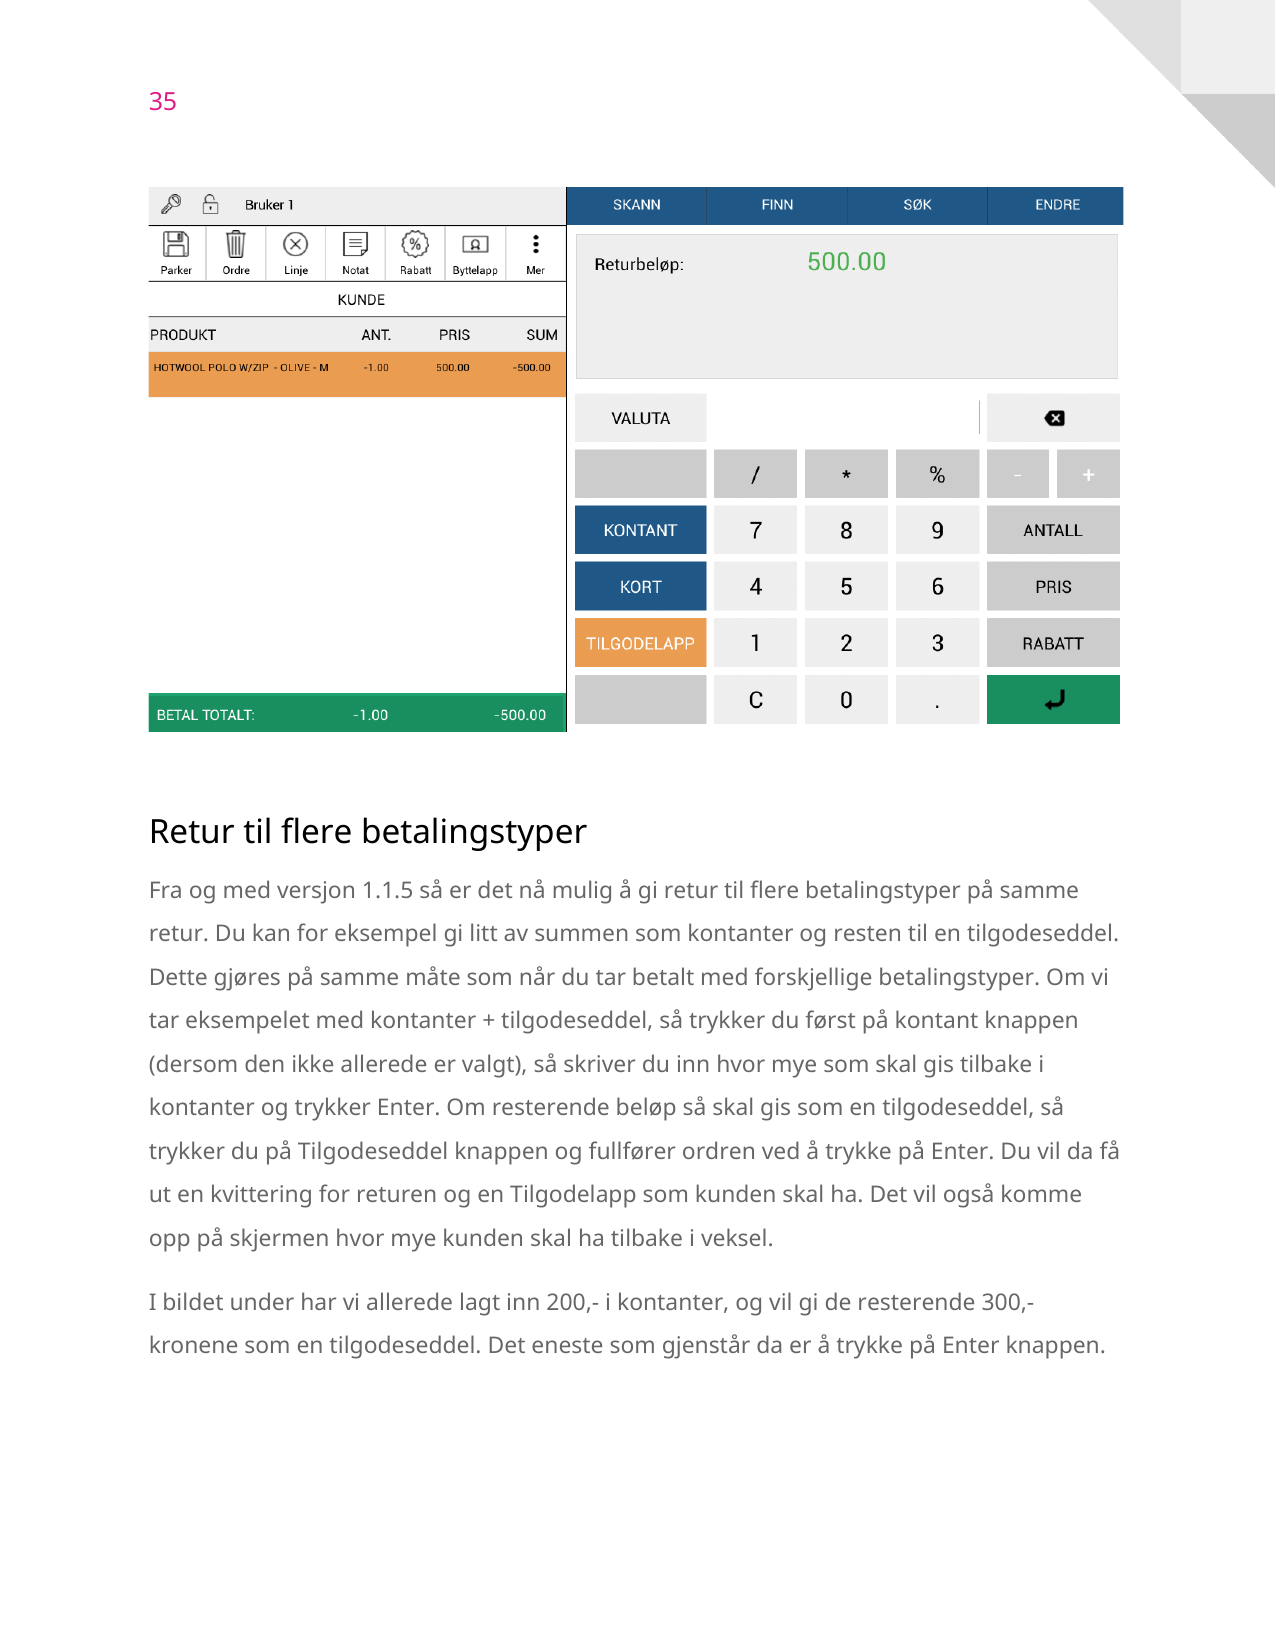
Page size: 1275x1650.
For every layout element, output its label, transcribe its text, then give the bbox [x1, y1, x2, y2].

picture [148, 0, 1275, 732]
subtitle Retur til flere betalingstyper [148, 808, 1125, 853]
text Fra og med versjon 1.1.5 så er det nå mulig å gi retur til flere betalingstyper på samme retur. Du kan for eksempel gi litt av summen som kontanter og resten til en tilgodeseddel. Dette gjøres på samme måte som når du tar betalt med forskjellige betalingstyper. Om vi tar eksempelet med kontanter + tilgodeseddel, så trykker du først på kontant knappen (dersom den ikke allerede er valgt), så skriver du inn hvor mye som skal gis tilbake i kontanter og trykker Enter. Om resterende beløp så skal gis som en tilgodeseddel, så trykker du på Tilgodeseddel knappen og fullfører ordren ved å trykke på Enter. Du vil da få ut en kvittering for returen og en Tilgodelapp som kunden skal ha. Det vil også komme opp på skjermen hvor mye kunden skal ha tilbake i veksel. [148, 874, 1125, 1253]
text I bildet under har vi allerede lagt inn 200,- i kontanter, og vil gi de resterende 300,- kronene som en tilgodeseddel. Det eneste som gjenstår da er å trykke på Enter knappen. [148, 1286, 1125, 1360]
